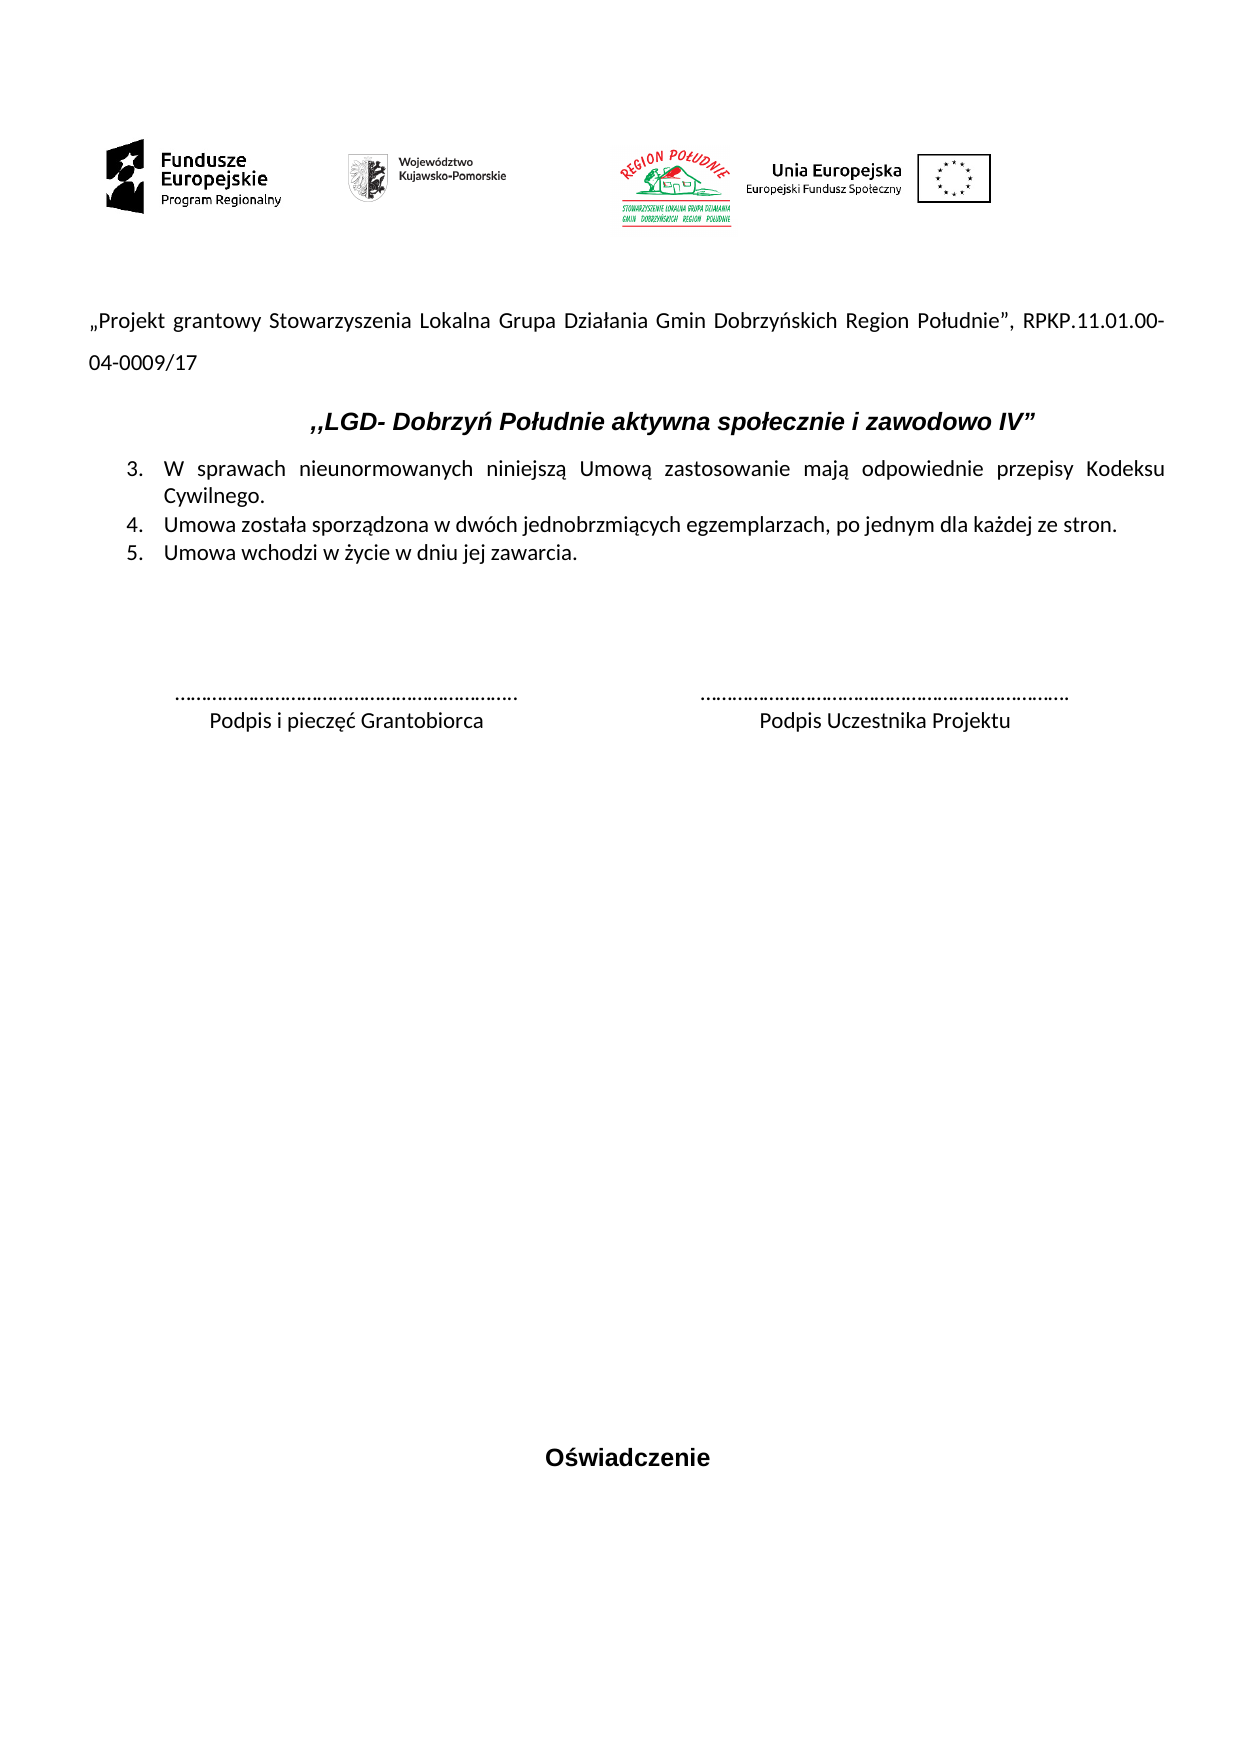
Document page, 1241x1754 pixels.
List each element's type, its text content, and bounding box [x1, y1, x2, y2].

list Umowa została sporządzona w dwóch jednobrzmiących egzemplarzach, po jednym dla każdej ze stron. [126, 510, 1167, 538]
picture [610, 137, 1007, 237]
table_header ……………………………………………………………. Podpis Uczestnika Projektu [616, 594, 1154, 762]
list W sprawach nieunormowanych niniejszą Umową zastosowanie mają odpowiednie przepisy Kodeksu Cywilnego. [126, 454, 1167, 510]
text Oświadczenie [89, 1443, 1167, 1472]
picture [88, 120, 299, 232]
list Umowa wchodzi w życie w dniu jej zawarcia. [126, 538, 1167, 566]
table_header ……………………………………………………….. Podpis i pieczęć Grantobiorca [78, 594, 616, 762]
